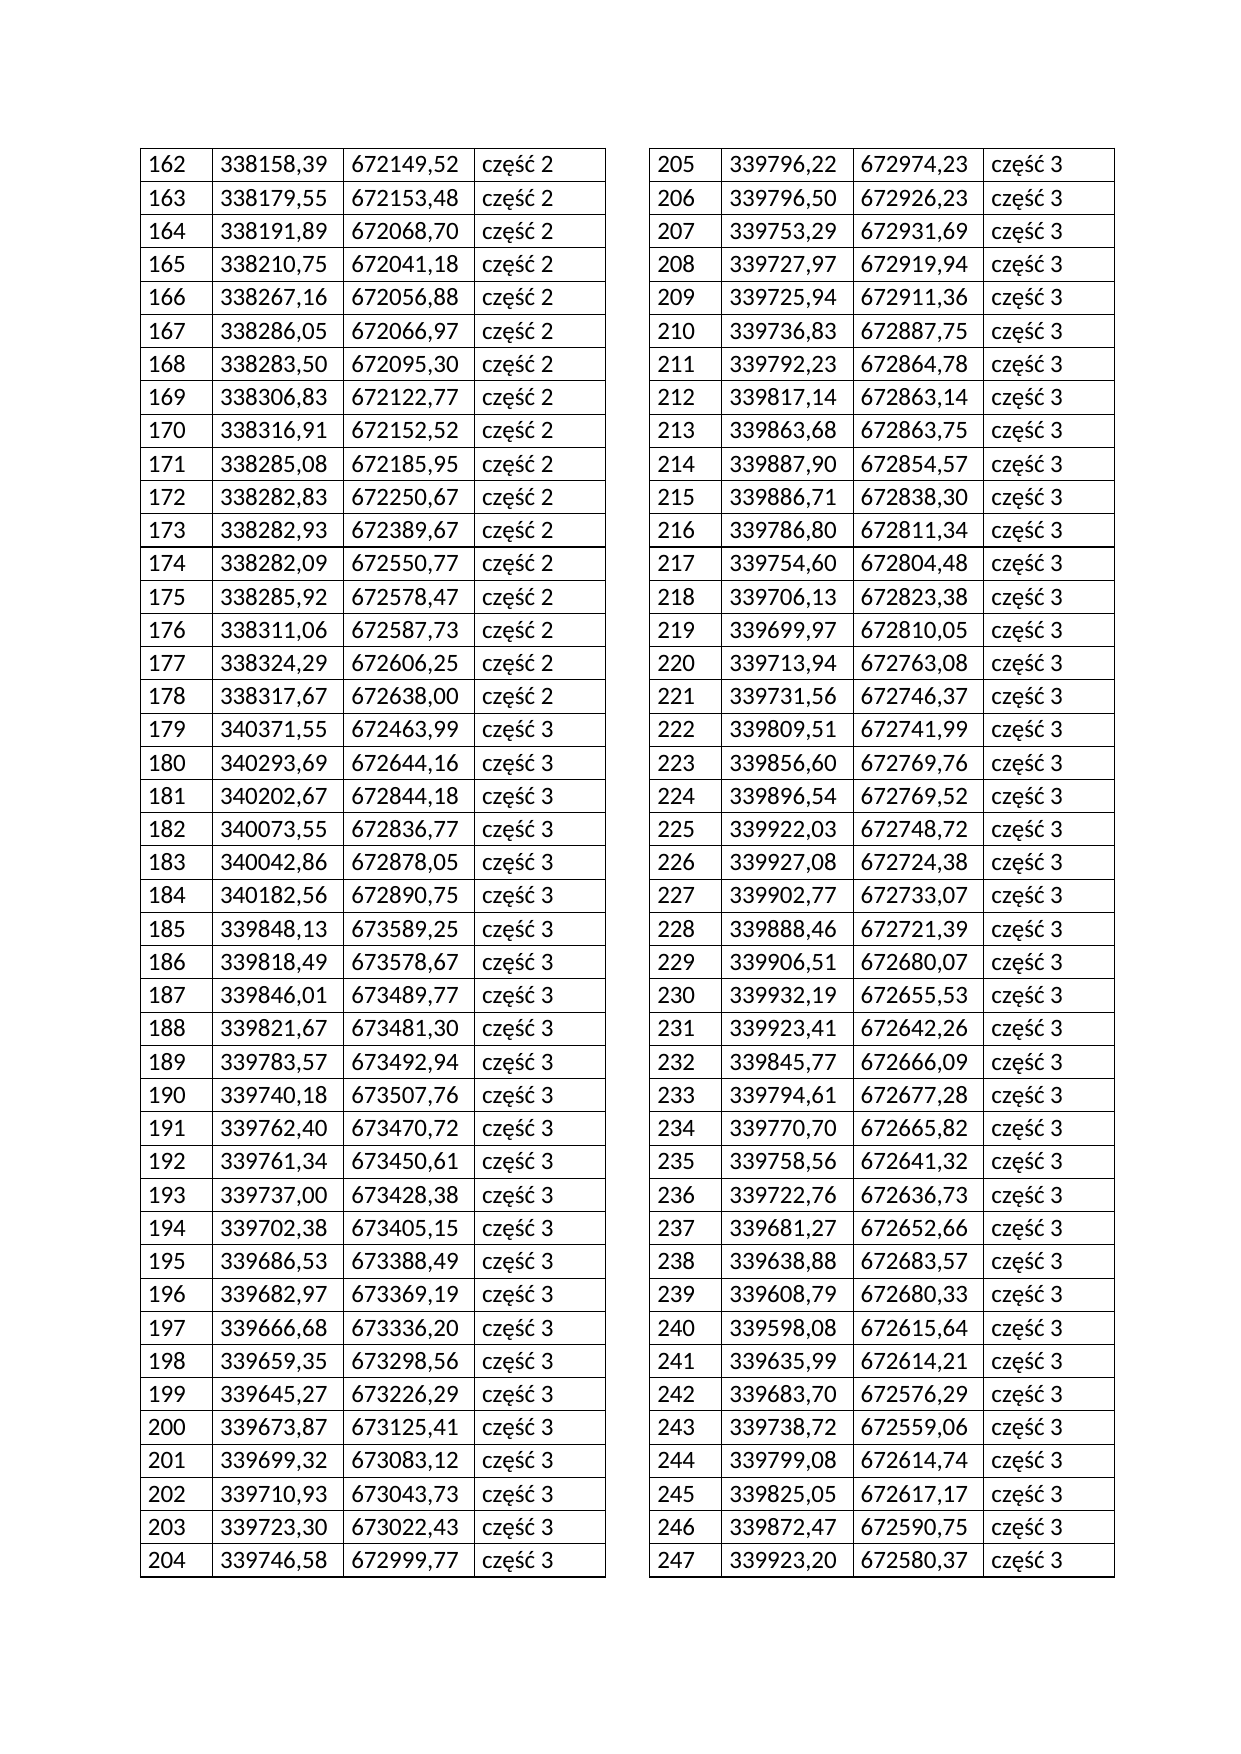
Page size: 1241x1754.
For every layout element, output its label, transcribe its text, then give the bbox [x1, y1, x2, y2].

table_cell 177 [141, 647, 212, 679]
table_cell 339794,61 [722, 1079, 853, 1111]
table_cell 672844,18 [344, 780, 474, 812]
table_cell 339761,34 [213, 1146, 343, 1178]
table_cell część 3 [984, 1345, 1114, 1377]
table_cell 340182,56 [213, 880, 343, 912]
table_cell 339888,46 [722, 913, 853, 945]
table_cell 672683,57 [854, 1245, 983, 1277]
table_cell część 3 [475, 747, 605, 779]
table_cell 339754,60 [722, 548, 853, 579]
table_cell 339666,68 [213, 1312, 343, 1344]
table_cell 171 [141, 448, 212, 480]
table_cell 211 [650, 348, 721, 380]
table_cell 338306,83 [213, 381, 343, 413]
table_cell 238 [650, 1245, 721, 1277]
table_cell część 2 [475, 614, 605, 646]
table_cell 339902,77 [722, 880, 853, 912]
table_cell część 3 [475, 813, 605, 845]
table_cell 672578,47 [344, 581, 474, 613]
table_cell 169 [141, 381, 212, 413]
table_cell 339746,58 [213, 1544, 343, 1576]
table_cell 189 [141, 1046, 212, 1078]
table_cell 672810,05 [854, 614, 983, 646]
table_cell 174 [141, 548, 212, 579]
table_cell 672636,73 [854, 1179, 983, 1211]
table_cell 672823,38 [854, 581, 983, 613]
table_cell 339699,32 [213, 1445, 343, 1477]
table_cell 672587,73 [344, 614, 474, 646]
table_cell 673489,77 [344, 979, 474, 1012]
table_cell część 3 [984, 1544, 1114, 1576]
table_cell część 3 [984, 1312, 1114, 1344]
table_cell 221 [650, 680, 721, 712]
table_cell 203 [141, 1511, 212, 1543]
table_cell 231 [650, 1013, 721, 1045]
table_cell 197 [141, 1312, 212, 1344]
table_cell 672680,33 [854, 1279, 983, 1311]
table_cell 209 [650, 282, 721, 314]
table_cell 339608,79 [722, 1279, 853, 1311]
table_cell 673428,38 [344, 1179, 474, 1211]
table_cell część 2 [475, 415, 605, 447]
table_cell 673481,30 [344, 1013, 474, 1045]
table_cell 672721,39 [854, 913, 983, 945]
table_cell 672804,48 [854, 548, 983, 579]
table_cell 339710,93 [213, 1478, 343, 1510]
table_cell 227 [650, 880, 721, 912]
table_cell część 2 [475, 149, 605, 181]
table_cell 672580,37 [854, 1544, 983, 1576]
table_cell 240 [650, 1312, 721, 1344]
table_cell część 3 [475, 1445, 605, 1477]
table_cell 339673,87 [213, 1411, 343, 1443]
table_cell 673022,43 [344, 1511, 474, 1543]
table_cell 194 [141, 1212, 212, 1244]
table_cell 338210,75 [213, 248, 343, 281]
table_cell 338324,29 [213, 647, 343, 679]
table_cell część 3 [475, 1013, 605, 1045]
table_cell część 3 [984, 1245, 1114, 1277]
table_cell 339927,08 [722, 846, 853, 879]
table_cell 222 [650, 714, 721, 746]
table_cell 672590,75 [854, 1511, 983, 1543]
table_cell 339645,27 [213, 1378, 343, 1410]
table_cell część 3 [984, 714, 1114, 746]
table_cell 672250,67 [344, 481, 474, 513]
table_cell część 3 [475, 1212, 605, 1244]
table_cell 167 [141, 315, 212, 347]
table_cell 673589,25 [344, 913, 474, 945]
table_cell część 2 [475, 448, 605, 480]
table_cell część 3 [984, 1445, 1114, 1477]
table_cell 239 [650, 1279, 721, 1311]
table_cell część 2 [475, 581, 605, 613]
table_cell 205 [650, 149, 721, 181]
table_cell część 3 [475, 880, 605, 912]
table_cell 184 [141, 880, 212, 912]
table_cell 236 [650, 1179, 721, 1211]
table_cell 672153,48 [344, 182, 474, 214]
table_cell część 3 [984, 248, 1114, 281]
table_cell 204 [141, 1544, 212, 1576]
table_cell 672919,94 [854, 248, 983, 281]
table_cell 672838,30 [854, 481, 983, 513]
table_cell 241 [650, 1345, 721, 1377]
table_cell 339727,97 [722, 248, 853, 281]
table_cell 162 [141, 149, 212, 181]
table_cell 339770,70 [722, 1112, 853, 1144]
table_cell 673083,12 [344, 1445, 474, 1477]
table_cell część 3 [475, 1312, 605, 1344]
table_cell 672066,97 [344, 315, 474, 347]
table_cell 235 [650, 1146, 721, 1178]
table_cell 243 [650, 1411, 721, 1443]
table_cell 339762,40 [213, 1112, 343, 1144]
table_cell część 3 [475, 1179, 605, 1211]
table_cell 672638,00 [344, 680, 474, 712]
table_cell 338158,39 [213, 149, 343, 181]
table_cell 672677,28 [854, 1079, 983, 1111]
table_cell część 3 [984, 1079, 1114, 1111]
table_cell 339846,01 [213, 979, 343, 1012]
table_cell 339635,99 [722, 1345, 853, 1377]
table_cell 229 [650, 946, 721, 978]
table_cell 339845,77 [722, 1046, 853, 1078]
table_cell 185 [141, 913, 212, 945]
table_cell 206 [650, 182, 721, 214]
table_cell 672644,16 [344, 747, 474, 779]
table_cell część 3 [475, 913, 605, 945]
table_cell 242 [650, 1378, 721, 1410]
table_cell 244 [650, 1445, 721, 1477]
table_cell 339886,71 [722, 481, 853, 513]
table_cell 339753,29 [722, 215, 853, 247]
table_cell 672733,07 [854, 880, 983, 912]
table_cell część 2 [475, 481, 605, 513]
table_cell 672769,52 [854, 780, 983, 812]
table_cell 187 [141, 979, 212, 1012]
table_cell część 3 [984, 1478, 1114, 1510]
table_cell część 3 [984, 548, 1114, 579]
table_cell 672655,53 [854, 979, 983, 1012]
table_cell 207 [650, 215, 721, 247]
table_cell 339681,27 [722, 1212, 853, 1244]
table_cell część 3 [984, 1112, 1114, 1144]
table_cell część 3 [984, 913, 1114, 945]
table_cell część 2 [475, 348, 605, 380]
table_cell 339896,54 [722, 780, 853, 812]
table_cell 672614,74 [854, 1445, 983, 1477]
table_cell część 3 [984, 680, 1114, 712]
table_cell 338316,91 [213, 415, 343, 447]
table_cell 218 [650, 581, 721, 613]
table_cell 339699,97 [722, 614, 853, 646]
table_cell 339713,94 [722, 647, 853, 679]
table_cell 339738,72 [722, 1411, 853, 1443]
table_cell część 2 [475, 647, 605, 679]
table_cell 339799,08 [722, 1445, 853, 1477]
table_cell 672769,76 [854, 747, 983, 779]
table_cell 338285,92 [213, 581, 343, 613]
table_cell 339887,90 [722, 448, 853, 480]
table_cell część 2 [475, 315, 605, 347]
table_cell 673470,72 [344, 1112, 474, 1144]
table_cell 339683,70 [722, 1378, 853, 1410]
table_cell część 2 [475, 182, 605, 214]
table_cell 672931,69 [854, 215, 983, 247]
table_cell część 3 [984, 647, 1114, 679]
table_cell część 3 [984, 282, 1114, 314]
table_cell część 3 [475, 846, 605, 879]
table_cell 339817,14 [722, 381, 853, 413]
table_cell 220 [650, 647, 721, 679]
table_cell 672152,52 [344, 415, 474, 447]
table_cell 672056,88 [344, 282, 474, 314]
table_cell 673298,56 [344, 1345, 474, 1377]
table_cell 339686,53 [213, 1245, 343, 1277]
table_cell 212 [650, 381, 721, 413]
table_cell 338311,06 [213, 614, 343, 646]
table_cell część 3 [984, 448, 1114, 480]
table_cell 673043,73 [344, 1478, 474, 1510]
table_cell część 3 [475, 1079, 605, 1111]
table_cell część 3 [475, 1245, 605, 1277]
table_cell 672854,57 [854, 448, 983, 480]
table_cell 672864,78 [854, 348, 983, 380]
table_cell część 3 [475, 1478, 605, 1510]
table_cell 228 [650, 913, 721, 945]
table_cell część 3 [984, 1511, 1114, 1543]
table_cell 672666,09 [854, 1046, 983, 1078]
table_cell część 3 [984, 846, 1114, 879]
table_cell część 3 [984, 813, 1114, 845]
table_cell 199 [141, 1378, 212, 1410]
table_cell 339598,08 [722, 1312, 853, 1344]
table_cell 672974,23 [854, 149, 983, 181]
table_cell 339758,56 [722, 1146, 853, 1178]
table_cell część 3 [984, 415, 1114, 447]
table_cell 176 [141, 614, 212, 646]
table_cell część 3 [984, 149, 1114, 181]
table_cell 339848,13 [213, 913, 343, 945]
table_cell 182 [141, 813, 212, 845]
table_cell 672763,08 [854, 647, 983, 679]
table_cell 200 [141, 1411, 212, 1443]
table_cell 163 [141, 182, 212, 214]
table_cell 672615,64 [854, 1312, 983, 1344]
table_cell 175 [141, 581, 212, 613]
table_cell część 3 [475, 1279, 605, 1311]
table_cell 179 [141, 714, 212, 746]
table_cell 673226,29 [344, 1378, 474, 1410]
table_cell 188 [141, 1013, 212, 1045]
table_cell część 2 [475, 680, 605, 712]
table_cell 672617,17 [854, 1478, 983, 1510]
table_cell 338282,93 [213, 514, 343, 546]
table_cell 223 [650, 747, 721, 779]
table_cell część 3 [475, 1544, 605, 1576]
table_cell 339682,97 [213, 1279, 343, 1311]
table_cell część 3 [475, 1046, 605, 1078]
table_cell 164 [141, 215, 212, 247]
table_cell 673578,67 [344, 946, 474, 978]
table_cell część 3 [984, 614, 1114, 646]
table_cell 339702,38 [213, 1212, 343, 1244]
table_cell 339906,51 [722, 946, 853, 978]
table_cell 339792,23 [722, 348, 853, 380]
table_cell 672606,25 [344, 647, 474, 679]
table_cell część 3 [984, 348, 1114, 380]
table_cell 672041,18 [344, 248, 474, 281]
table_cell 339731,56 [722, 680, 853, 712]
table_cell 339796,50 [722, 182, 853, 214]
table_cell 339725,94 [722, 282, 853, 314]
table_cell część 3 [984, 880, 1114, 912]
table_cell 198 [141, 1345, 212, 1377]
table_cell część 3 [984, 514, 1114, 546]
table_cell 183 [141, 846, 212, 879]
table_cell 340371,55 [213, 714, 343, 746]
table_cell 672576,29 [854, 1378, 983, 1410]
table_cell 339723,30 [213, 1511, 343, 1543]
table_cell 673369,19 [344, 1279, 474, 1311]
table_cell 672389,67 [344, 514, 474, 546]
table_cell 173 [141, 514, 212, 546]
table_cell 165 [141, 248, 212, 281]
table_cell 672550,77 [344, 548, 474, 579]
table_cell część 2 [475, 548, 605, 579]
table_cell 672095,30 [344, 348, 474, 380]
table_cell część 2 [475, 282, 605, 314]
table_cell 672878,05 [344, 846, 474, 879]
table_cell 230 [650, 979, 721, 1012]
table_cell część 3 [984, 1279, 1114, 1311]
table_cell 340073,55 [213, 813, 343, 845]
table_cell 672680,07 [854, 946, 983, 978]
table_cell 673492,94 [344, 1046, 474, 1078]
table_cell 672641,32 [854, 1146, 983, 1178]
table_cell 245 [650, 1478, 721, 1510]
table_cell część 3 [475, 1112, 605, 1144]
table_cell 208 [650, 248, 721, 281]
table_cell część 2 [475, 381, 605, 413]
table_cell 232 [650, 1046, 721, 1078]
table_cell 338282,83 [213, 481, 343, 513]
table_cell 340042,86 [213, 846, 343, 879]
table_cell część 3 [984, 946, 1114, 978]
table_cell 190 [141, 1079, 212, 1111]
table_cell część 3 [984, 1046, 1114, 1078]
table_cell część 2 [475, 248, 605, 281]
table_cell 673450,61 [344, 1146, 474, 1178]
table_cell 672863,75 [854, 415, 983, 447]
table_cell 214 [650, 448, 721, 480]
table_cell 181 [141, 780, 212, 812]
table_cell 195 [141, 1245, 212, 1277]
table_cell 672068,70 [344, 215, 474, 247]
table_cell 339783,57 [213, 1046, 343, 1078]
table_cell 338283,50 [213, 348, 343, 380]
table_cell 213 [650, 415, 721, 447]
table_cell 172 [141, 481, 212, 513]
table_cell 237 [650, 1212, 721, 1244]
table_cell część 3 [984, 1146, 1114, 1178]
table_cell 339856,60 [722, 747, 853, 779]
table_cell część 3 [475, 1146, 605, 1178]
table_cell 224 [650, 780, 721, 812]
table_cell 202 [141, 1478, 212, 1510]
table_cell 246 [650, 1511, 721, 1543]
table_cell część 3 [475, 1345, 605, 1377]
table_cell 672741,99 [854, 714, 983, 746]
table_cell 201 [141, 1445, 212, 1477]
table_cell 672836,77 [344, 813, 474, 845]
table_cell 178 [141, 680, 212, 712]
table_cell 673336,20 [344, 1312, 474, 1344]
table_cell 672122,77 [344, 381, 474, 413]
table_cell część 3 [475, 1411, 605, 1443]
table_cell część 3 [984, 1179, 1114, 1211]
table_cell 339818,49 [213, 946, 343, 978]
table_cell 193 [141, 1179, 212, 1211]
table_cell 196 [141, 1279, 212, 1311]
table_cell 672642,26 [854, 1013, 983, 1045]
table_cell 339825,05 [722, 1478, 853, 1510]
table_cell 216 [650, 514, 721, 546]
table_cell 339932,19 [722, 979, 853, 1012]
table_cell część 3 [984, 747, 1114, 779]
table_cell 191 [141, 1112, 212, 1144]
table_cell 673405,15 [344, 1212, 474, 1244]
table_cell 672652,66 [854, 1212, 983, 1244]
table_cell 234 [650, 1112, 721, 1144]
table_cell 339796,22 [722, 149, 853, 181]
table_cell 673388,49 [344, 1245, 474, 1277]
table_cell 338286,05 [213, 315, 343, 347]
table_cell 339923,20 [722, 1544, 853, 1576]
table_cell część 3 [984, 1212, 1114, 1244]
table_cell 672811,34 [854, 514, 983, 546]
table_cell część 3 [475, 1378, 605, 1410]
table_cell 338285,08 [213, 448, 343, 480]
table_cell 339706,13 [722, 581, 853, 613]
table_cell 339872,47 [722, 1511, 853, 1543]
table_cell 672887,75 [854, 315, 983, 347]
table_cell 340202,67 [213, 780, 343, 812]
table_cell część 3 [984, 780, 1114, 812]
table_cell 210 [650, 315, 721, 347]
table_cell 672748,72 [854, 813, 983, 845]
table_cell 672614,21 [854, 1345, 983, 1377]
table_cell 219 [650, 614, 721, 646]
table_cell 338317,67 [213, 680, 343, 712]
table_cell 339821,67 [213, 1013, 343, 1045]
table_cell 225 [650, 813, 721, 845]
table_cell 166 [141, 282, 212, 314]
table_cell 217 [650, 548, 721, 579]
table_cell część 3 [475, 1511, 605, 1543]
table_cell 338282,09 [213, 548, 343, 579]
table_cell 192 [141, 1146, 212, 1178]
table_cell część 3 [984, 979, 1114, 1012]
table_cell 339922,03 [722, 813, 853, 845]
table_cell część 3 [984, 1411, 1114, 1443]
table_cell 672926,23 [854, 182, 983, 214]
table_cell 672890,75 [344, 880, 474, 912]
table_cell część 3 [475, 780, 605, 812]
table_cell 339786,80 [722, 514, 853, 546]
table_cell część 3 [984, 215, 1114, 247]
table_cell część 3 [984, 315, 1114, 347]
table_cell część 2 [475, 215, 605, 247]
table_cell 339736,83 [722, 315, 853, 347]
table_cell część 3 [475, 946, 605, 978]
table_cell 672149,52 [344, 149, 474, 181]
table_cell 672746,37 [854, 680, 983, 712]
table_cell 672665,82 [854, 1112, 983, 1144]
table_cell 338179,55 [213, 182, 343, 214]
table_cell 180 [141, 747, 212, 779]
table_cell 339638,88 [722, 1245, 853, 1277]
table_cell część 3 [984, 1013, 1114, 1045]
table_cell 339923,41 [722, 1013, 853, 1045]
table_cell część 3 [475, 714, 605, 746]
table_cell część 3 [984, 1378, 1114, 1410]
table_cell 672999,77 [344, 1544, 474, 1576]
table_cell 170 [141, 415, 212, 447]
table_cell 340293,69 [213, 747, 343, 779]
table_cell 339809,51 [722, 714, 853, 746]
table_cell 672724,38 [854, 846, 983, 879]
table_cell 339659,35 [213, 1345, 343, 1377]
table_cell 339722,76 [722, 1179, 853, 1211]
table_cell część 3 [984, 581, 1114, 613]
table_cell 672559,06 [854, 1411, 983, 1443]
table_cell 672185,95 [344, 448, 474, 480]
table_cell 672863,14 [854, 381, 983, 413]
table_cell 247 [650, 1544, 721, 1576]
table_cell 673507,76 [344, 1079, 474, 1111]
table_cell część 3 [984, 481, 1114, 513]
table_cell 339740,18 [213, 1079, 343, 1111]
table_cell 339863,68 [722, 415, 853, 447]
table_cell 233 [650, 1079, 721, 1111]
table_cell 226 [650, 846, 721, 879]
table_cell część 3 [984, 182, 1114, 214]
table_cell 672463,99 [344, 714, 474, 746]
table_cell 339737,00 [213, 1179, 343, 1211]
table_cell część 2 [475, 514, 605, 546]
table_cell 186 [141, 946, 212, 978]
table_cell 672911,36 [854, 282, 983, 314]
table_cell 338267,16 [213, 282, 343, 314]
table_cell 338191,89 [213, 215, 343, 247]
table_cell część 3 [984, 381, 1114, 413]
table_cell 215 [650, 481, 721, 513]
table_cell 673125,41 [344, 1411, 474, 1443]
table_cell 168 [141, 348, 212, 380]
table_cell część 3 [475, 979, 605, 1012]
